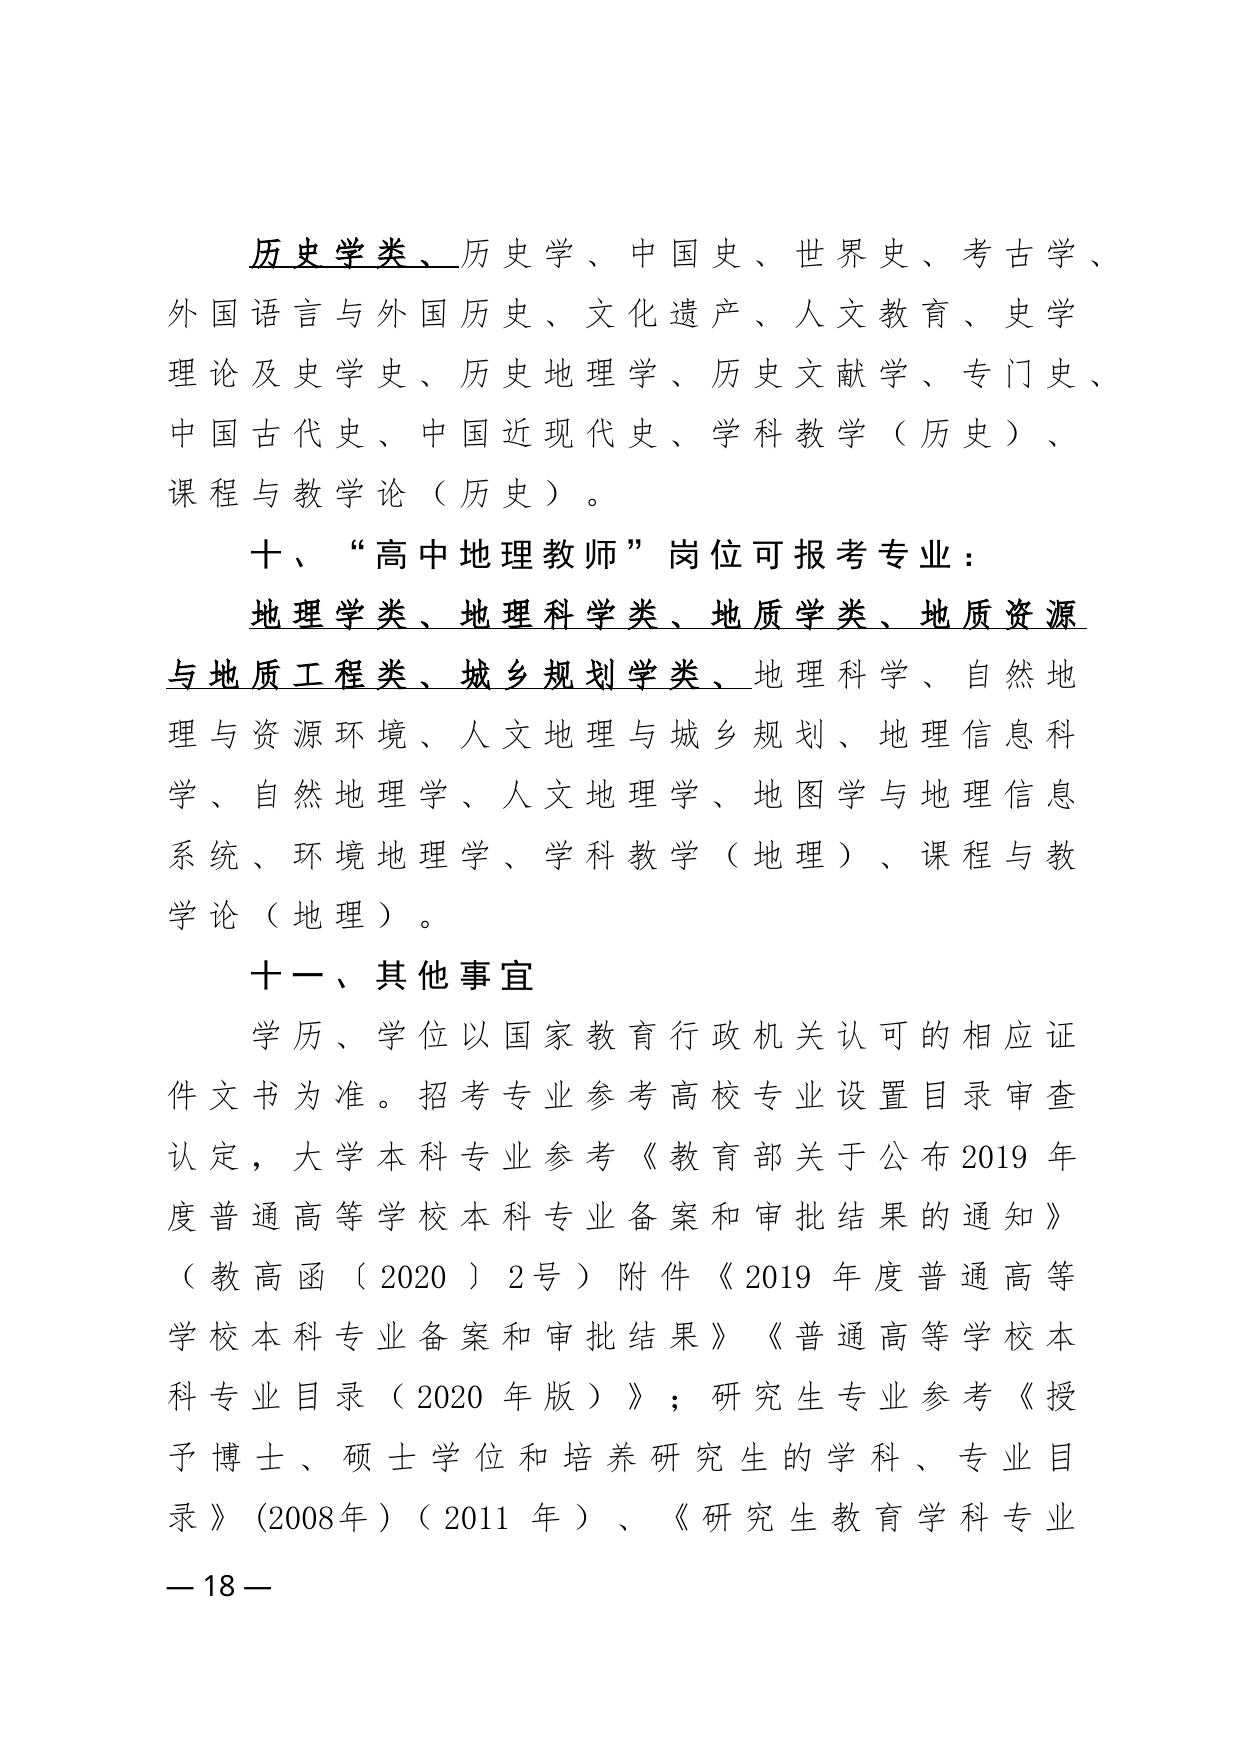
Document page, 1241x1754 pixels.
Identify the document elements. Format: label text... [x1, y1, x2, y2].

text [165, 1003, 1087, 1545]
text 十、“高中地理教师”岗位可报考专业： [165, 522, 1087, 582]
text 地理学类、地理科学类、地质学类、地质资源与地质工程类、城乡规划学类、地理科学、自然地理与资源环境、人文地理与城乡规划、地理信息科学、自然地理学、人文地理学、地图学与地理信息系统、环境地理学、学科教学（地理）、课程与教学论（地理）。 [165, 582, 1087, 943]
text 历史学类、历史学、中国史、世界史、考古学、外国语言与外国历史、文化遗产、人文教育、史学理论及史学史、历史地理学、历史文献学、专门史、中国古代史、中国近现代史、学科教学（历史）、课程与教学论（历史）。 [165, 221, 1087, 522]
text 十一、其他事宜 [165, 943, 1087, 1003]
